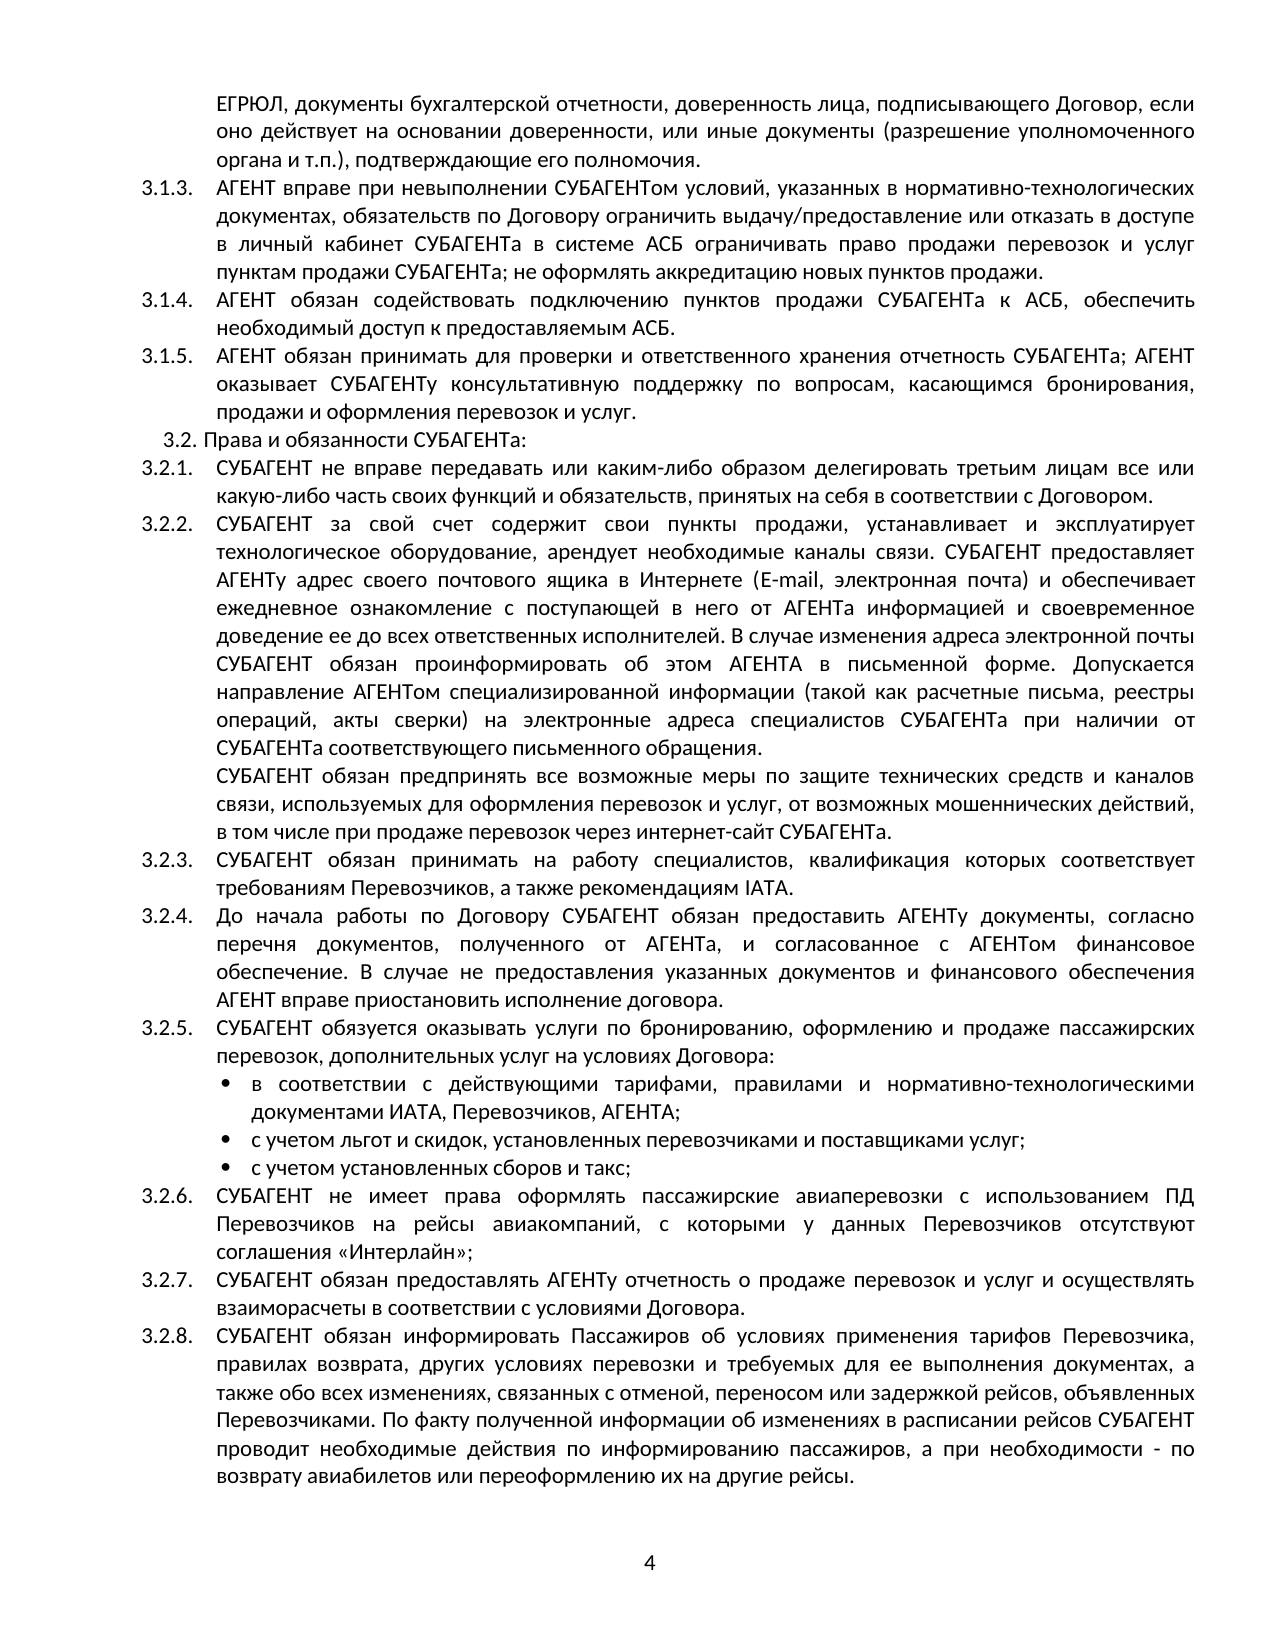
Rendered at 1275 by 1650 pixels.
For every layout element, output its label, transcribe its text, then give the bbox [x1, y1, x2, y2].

list с учетом льгот и скидок, установленных перевозчиками и поставщиками услуг; [222, 1125, 1196, 1153]
list СУБАГЕНТ не вправе передавать или каким-либо образом делегировать третьим лицам все или какую-либо часть своих функций и обязательств, принятых на себя в соответствии с Договором. [141, 453, 1196, 509]
list До начала работы по Договору СУБАГЕНТ обязан предоставить АГЕНТу документы, согласно перечня документов, полученного от АГЕНТа, и согласованное с АГЕНТом финансовое обеспечение. В случае не предоставления указанных документов и финансового обеспечения АГЕНТ вправе приостановить исполнение договора. [141, 901, 1196, 1013]
list СУБАГЕНТ обязан предоставлять АГЕНТу отчетность о продаже перевозок и услуг и осуществлять взаиморасчеты в соответствии с условиями Договора. [141, 1266, 1196, 1322]
list АГЕНТ обязан содействовать подключению пунктов продажи СУБАГЕНТа к АСБ, обеспечить необходимый доступ к предоставляемым АСБ. [141, 285, 1196, 341]
list АГЕНТ вправе при невыполнении СУБАГЕНТом условий, указанных в нормативно-технологических документах, обязательств по Договору ограничить выдачу/предоставление или отказать в доступе в личный кабинет СУБАГЕНТа в системе АСБ ограничивать право продажи перевозок и услуг пунктам продажи СУБАГЕНТа; не оформлять аккредитацию новых пунктов продажи. [141, 173, 1196, 285]
list СУБАГЕНТ обязан информировать Пассажиров об условиях применения тарифов Перевозчика, правилах возврата, других условиях перевозки и требуемых для ее выполнения документах, а также обо всех изменениях, связанных с отменой, переносом или задержкой рейсов, объявленных Перевозчиками. По факту полученной информации об изменениях в расписании рейсов СУБАГЕНТ проводит необходимые действия по информированию пассажиров, а при необходимости - по возврату авиабилетов или переоформлению их на другие рейсы. [141, 1322, 1196, 1490]
list СУБАГЕНТ не имеет права оформлять пассажирские авиаперевозки с использованием ПД Перевозчиков на рейсы авиакомпаний, с которыми у данных Перевозчиков отсутствуют соглашения «Интерлайн»; [141, 1181, 1196, 1266]
list в соответствии с действующими тарифами, правилами и нормативно-технологическими документами ИАТА, Перевозчиков, АГЕНТА; [222, 1069, 1196, 1125]
list Права и обязанности СУБАГЕНТа: [163, 425, 1196, 453]
list СУБАГЕНТ за свой счет содержит свои пункты продажи, устанавливает и эксплуатирует технологическое оборудование, арендует необходимые каналы связи. СУБАГЕНТ предоставляет АГЕНТу адрес своего почтового ящика в Интернете (E-mail, электронная почта) и обеспечивает ежедневное ознакомление с поступающей в него от АГЕНТа информацией и своевременное доведение ее до всех ответственных исполнителей. В случае изменения адреса электронной почты СУБАГЕНТ обязан проинформировать об этом АГЕНТА в письменной форме. Допускается направление АГЕНТом специализированной информации (такой как расчетные письма, реестры операций, акты сверки) на электронные адреса специалистов СУБАГЕНТа при наличии от СУБАГЕНТа соответствующего письменного обращения. [141, 509, 1196, 761]
list с учетом установленных сборов и такс; [222, 1153, 1196, 1181]
list АГЕНТ обязан принимать для проверки и ответственного хранения отчетность СУБАГЕНТа; АГЕНТ оказывает СУБАГЕНТу консультативную поддержку по вопросам, касающимся бронирования, продажи и оформления перевозок и услуг. [141, 341, 1196, 425]
text СУБАГЕНТ обязан предпринять все возможные меры по защите технических средств и каналов связи, используемых для оформления перевозок и услуг, от возможных мошеннических действий, в том числе при продаже перевозок через интернет-сайт СУБАГЕНТа. [216, 761, 1196, 845]
list СУБАГЕНТ обязуется оказывать услуги по бронированию, оформлению и продаже пассажирских перевозок, дополнительных услуг на условиях Договора: [141, 1013, 1196, 1069]
list СУБАГЕНТ обязан принимать на работу специалистов, квалификация которых соответствует требованиям Перевозчиков, а также рекомендациям IATA. [141, 845, 1196, 901]
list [141, 89, 1196, 173]
